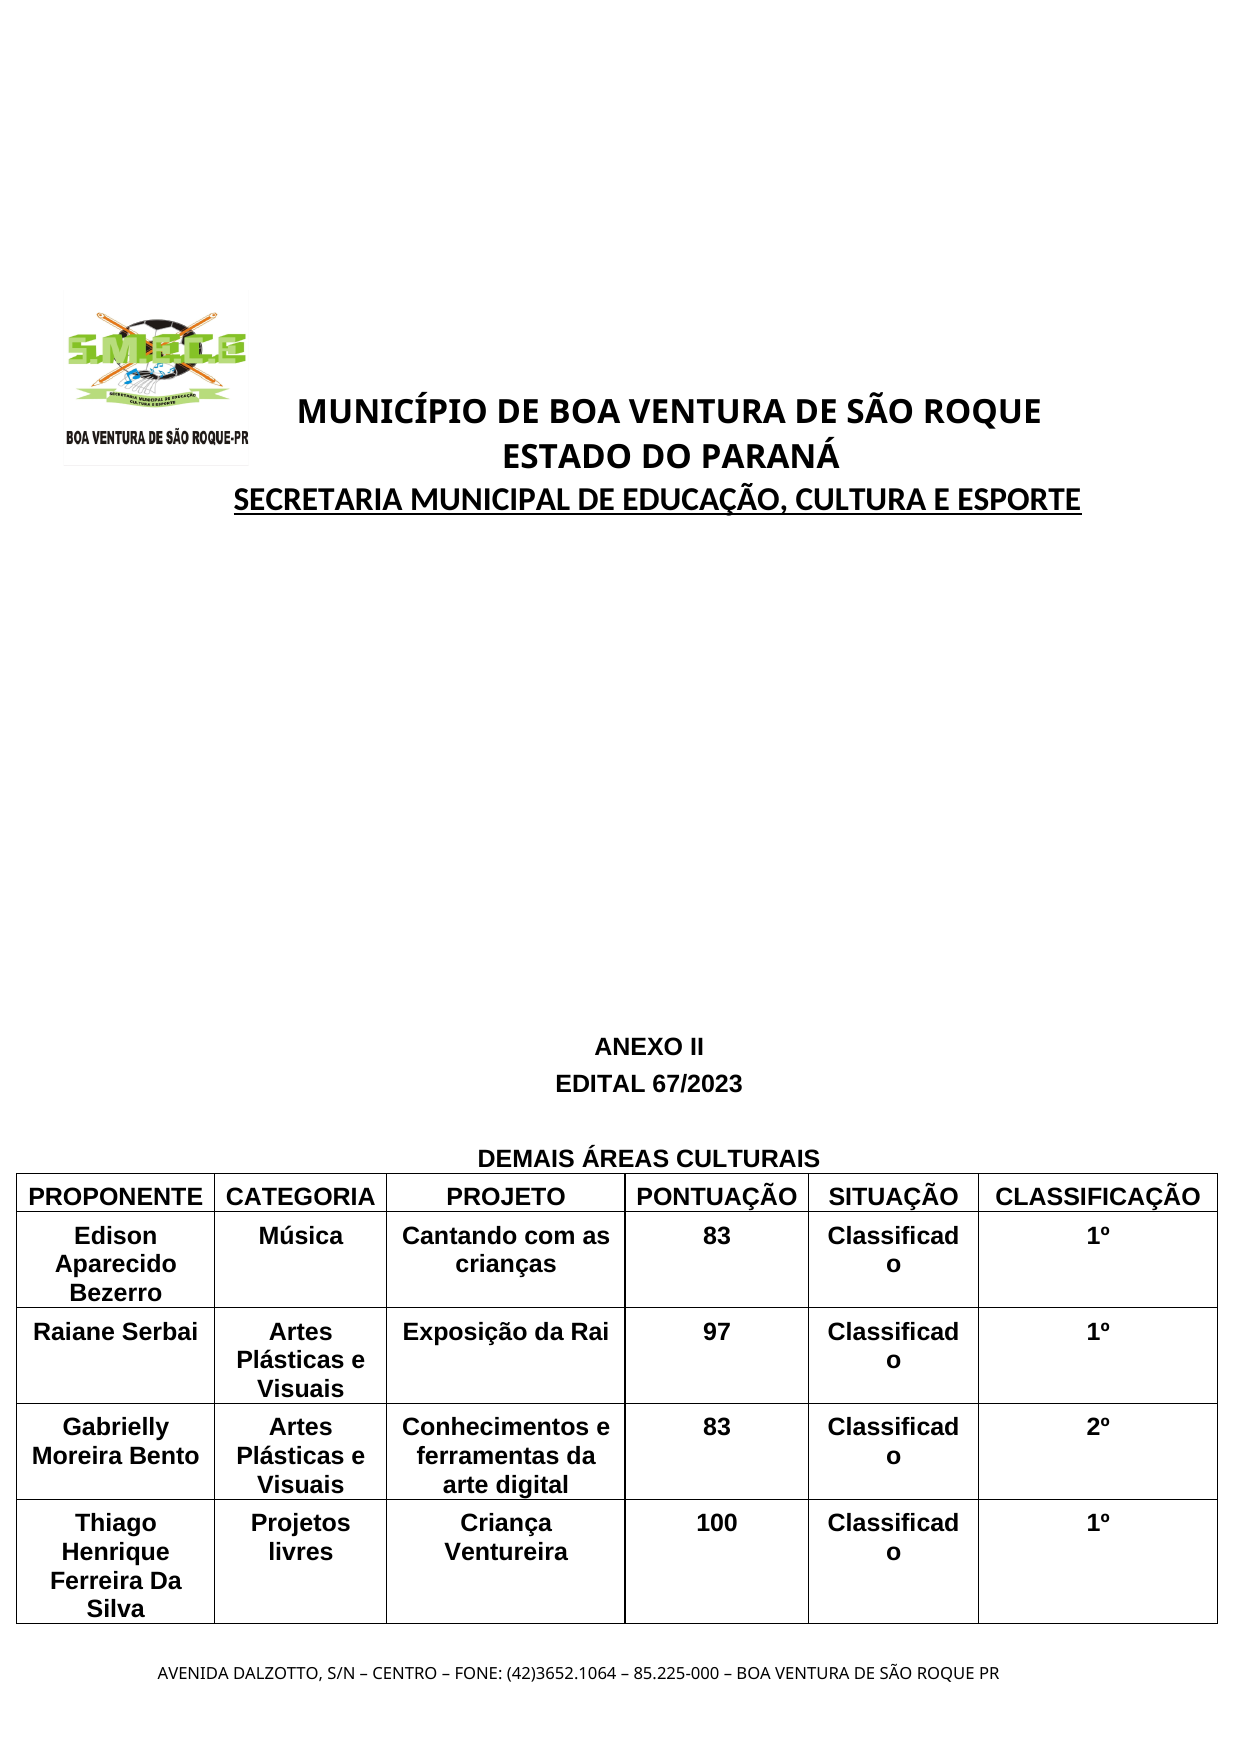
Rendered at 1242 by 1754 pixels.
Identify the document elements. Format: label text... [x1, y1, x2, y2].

table_cell Thiago Henrique Ferreira Da Silva [17, 1500, 214, 1623]
table_cell Raiane Serbai [17, 1308, 214, 1403]
table_cell Classificado [809, 1308, 978, 1403]
table_cell 1º [979, 1212, 1217, 1307]
table_cell Exposição da Rai [387, 1308, 624, 1403]
table_cell Artes Plásticas e Visuais [215, 1308, 386, 1403]
table_cell Edison Aparecido Bezerro [17, 1212, 214, 1307]
table_cell Conhecimentos e ferramentas da arte digital [387, 1404, 624, 1499]
table_cell 2º [979, 1404, 1217, 1499]
table_cell 100 [626, 1500, 808, 1623]
table_cell Classificado [809, 1212, 978, 1307]
subtitle DEMAIS ÁREAS CULTURAIS [164, 1144, 1133, 1173]
subtitle ANEXO II [164, 1032, 1133, 1061]
table_cell 97 [626, 1308, 808, 1403]
table_cell Artes Plásticas e Visuais [215, 1404, 386, 1499]
table_cell Classificado [809, 1500, 978, 1623]
table_cell 83 [626, 1404, 808, 1499]
table_cell 1º [979, 1308, 1217, 1403]
table_header SITUAÇÃO [809, 1174, 978, 1211]
table_cell Projetos livres [215, 1500, 386, 1623]
table_cell Cantando com as crianças [387, 1212, 624, 1307]
table_header PROJETO [387, 1174, 624, 1211]
table_cell Gabrielly Moreira Bento [17, 1404, 214, 1499]
picture [63, 290, 249, 466]
subtitle EDITAL 67/2023 [164, 1069, 1133, 1098]
table_header PROPONENTE [17, 1174, 214, 1211]
table_cell 83 [626, 1212, 808, 1307]
table_cell Criança Ventureira [387, 1500, 624, 1623]
table_header CLASSIFICAÇÃO [979, 1174, 1217, 1211]
table_header CATEGORIA [215, 1174, 386, 1211]
table_cell 1º [979, 1500, 1217, 1623]
table_cell Classificado [809, 1404, 978, 1499]
table_header PONTUAÇÃO [626, 1174, 808, 1211]
table_cell Música [215, 1212, 386, 1307]
